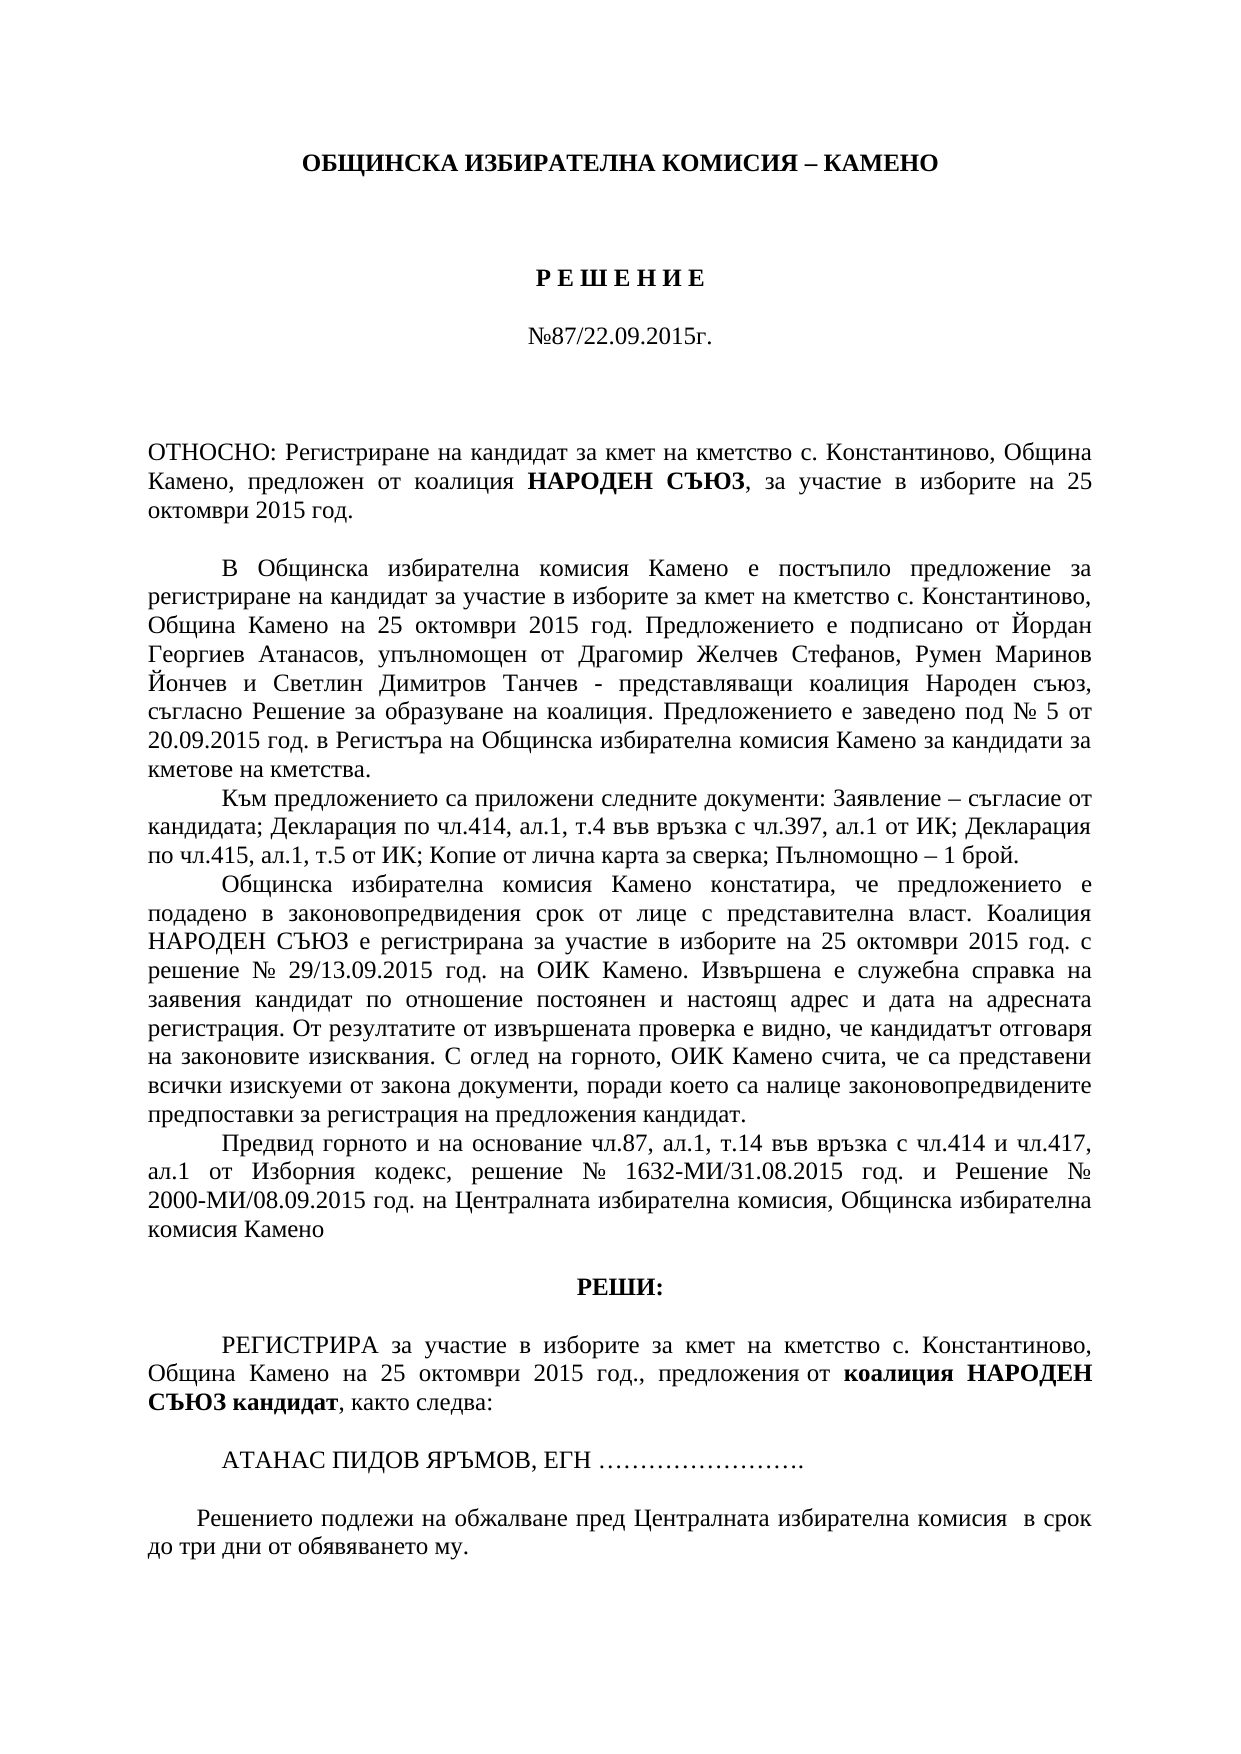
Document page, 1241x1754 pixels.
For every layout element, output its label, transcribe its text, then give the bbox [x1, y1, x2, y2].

text ОБЩИНСКА ИЗБИРАТЕЛНА КОМИСИЯ – КАМЕНО [148, 148, 1093, 176]
text АТАНАС ПИДОВ ЯРЪМОВ, ЕГН ……………………. [148, 1445, 1093, 1474]
text РЕШИ: [148, 1272, 1093, 1301]
text РЕГИСТРИРА за участие в изборите за кмет на кметство с. Константиново, Община Камено на 25 октомври 2015 год., предложения от коалиция НАРОДЕН СЪЮЗ кандидат, както следва: [148, 1330, 1093, 1416]
text ОТНОСНО: Регистриране на кандидат за кмет на кметство с. Константиново, Община Камено, предложен от коалиция НАРОДЕН СЪЮЗ, за участие в изборите на 25 октомври 2015 год. [148, 437, 1093, 523]
text Решението подлежи на обжалване пред Централната избирателна комисия в срок до три дни от обявяването му. [148, 1503, 1093, 1560]
text №87/22.09.2015г. [148, 321, 1093, 350]
text Общинска избирателна комисия Камено констатира, че предложението е подадено в законовопредвидения срок от лице с представителна власт. Коалиция НАРОДЕН СЪЮЗ е регистрирана за участие в изборите на 25 октомври 2015 год. с решение № 29/13.09.2015 год. на ОИК Камено. Извършена е служебна справка на заявения кандидат по отношение постоянен и настоящ адрес и дата на адресната регистрация. От резултатите от извършената проверка е видно, че кандидатът отговаря на законовите изисквания. С оглед на горното, ОИК Камено счита, че са представени всички изискуеми от закона документи, поради което са налице законовопредвидените предпоставки за регистрация на предложения кандидат. [148, 869, 1093, 1128]
text Р Е Ш Е Н И Е [148, 263, 1093, 292]
text Предвид горното и на основание чл.87, ал.1, т.14 във връзка с чл.414 и чл.417, ал.1 от Изборния кодекс, решение № 1632-МИ/31.08.2015 год. и Решение № 2000-МИ/08.09.2015 год. на Централната избирателна комисия, Общинска избирателна комисия Камено [148, 1128, 1093, 1243]
text Към предложението са приложени следните документи: Заявление – съгласие от кандидата; Декларация по чл.414, ал.1, т.4 във връзка с чл.397, ал.1 от ИК; Декларация по чл.415, ал.1, т.5 от ИК; Копие от лична карта за сверка; Пълномощно – 1 брой. [148, 783, 1093, 869]
text В Общинска избирателна комисия Камено е постъпило предложение за регистриране на кандидат за участие в изборите за кмет на кметство с. Константиново, Община Камено на 25 октомври 2015 год. Предложението е подписано от Йордан Георгиев Атанасов, упълномощен от Драгомир Желчев Стефанов, Румен Маринов Йончев и Светлин Димитров Танчев - представляващи коалиция Народен съюз, съгласно Решение за образуване на коалиция. Предложението е заведено под № 5 от 20.09.2015 год. в Регистъра на Общинска избирателна комисия Камено за кандидати за кметове на кметства. [148, 553, 1093, 783]
